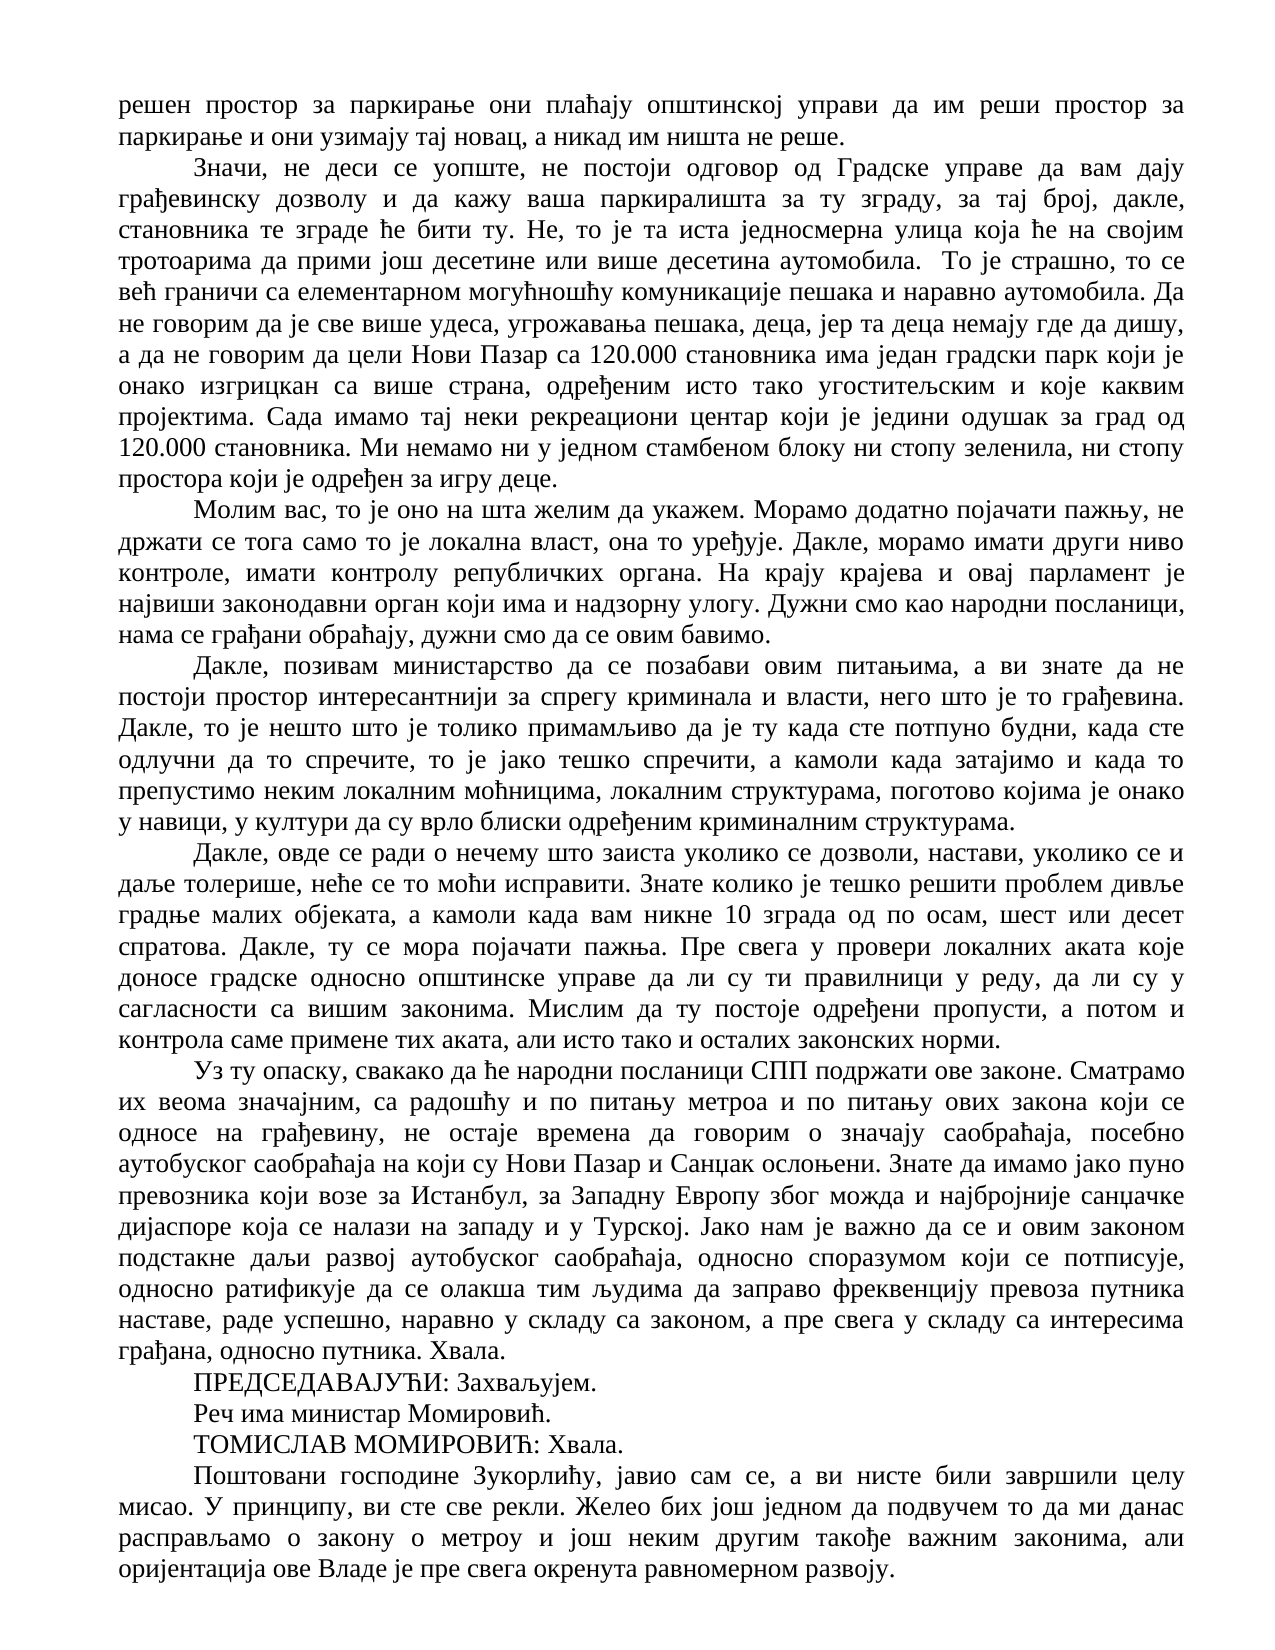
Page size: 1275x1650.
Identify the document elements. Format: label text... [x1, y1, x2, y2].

text ТОМИСЛАВ МОМИРОВИЋ: Хвала. [118, 1428, 1186, 1459]
text Дакле, позивам министарство да се позабави овим питањима, а ви знате да не постоји простор интересантнији за спрегу криминала и власти, него што је то грађевина. Дакле, то је нешто што је толико примамљиво да је ту када сте потпуно будни, када сте одлучни да то спречите, то је јако тешко спречити, а камоли када затајимо и када то препустимо неким локалним моћницима, локалним структурама, поготово којима је онако у навици, у култури да су врло блиски одређеним криминалним структурама. [118, 649, 1186, 836]
text Молим вас, то је оно на шта желим да укажем. Морамо додатно појачати пажњу, не држати се тога само то је локална власт, она то уређује. Дакле, морамо имати други ниво контроле, имати контролу републичких органа. На крају крајева и овај парламент је највиши законодавни орган који има и надзорну улогу. Дужни смо као народни посланици, нама се грађани обраћају, дужни смо да се овим бавимо. [118, 493, 1186, 649]
text Уз ту опаску, свакако да ће народни посланици СПП подржати ове законе. Сматрамо их веома значајним, са радошћу и по питању метроа и по питању ових закона који се односе на грађевину, не остаје времена да говорим о значају саобраћаја, посебно аутобуског саобраћаја на који су Нови Пазар и Санџак ослоњени. Знате да имамо јако пуно превозника који возе за Истанбул, за Западну Европу због можда и најбројније санџачке дијаспоре која се налази на западу и у Турској. Јако нам је важно да се и овим законом подстакне даљи развој аутобуског саобраћаја, односно споразумом који се потписује, односно ратификује да се олакша тим људима да заправо фреквенцију превоза путника наставе, раде успешно, наравно у складу са законом, а пре свега у складу са интересима грађана, односно путника. Хвала. [118, 1054, 1186, 1366]
text Дакле, овде се ради о нечему што заиста уколико се дозволи, настави, уколико се и даље толерише, неће се то моћи исправити. Знате колико је тешко решити проблем дивље градње малих објеката, а камоли када вам никне 10 зграда од по осам, шест или десет спратова. Дакле, ту се мора појачати пажња. Пре свега у провери локалних аката које доносе градске односно општинске управе да ли су ти правилници у реду, да ли су у сагласности са вишим законима. Мислим да ту постоје одређени пропусти, а потом и контрола саме примене тих аката, али исто тако и осталих законских норми. [118, 836, 1186, 1054]
text Значи, не деси се уопште, не постоји одговор од Градске управе да вам дају грађевинску дозволу и да кажу ваша паркиралишта за ту зграду, за тај број, дакле, становника те зграде ће бити ту. Не, то је та иста једносмерна улица која ће на својим тротоарима да прими још десетине или више десетина аутомобила. То је страшно, то се већ граничи са елементарном могућношћу комуникације пешака и наравно аутомобила. Да не говорим да је све више удеса, угрожавања пешака, деца, јер та деца немају где да дишу, а да не говорим да цели Нови Пазар са 120.000 становника има један градски парк који је онако изгрицкан са више страна, одређеним исто тако угоститељским и које каквим пројектима. Сада имамо тај неки рекреациони центар који је једини одушак за град од 120.000 становника. Ми немамо ни у једном стамбеном блоку ни стопу зеленила, ни стопу простора који је одређен за игру деце. [118, 151, 1186, 493]
text ПРЕДСЕДАВАЈУЋИ: Захваљујем. [118, 1366, 1186, 1397]
text Поштовани господине Зукорлићу, јавио сам се, а ви нисте били завршили целу мисао. У принципу, ви сте све рекли. Желео бих још једном да подвучем то да ми данас расправљамо о закону о метроу и још неким другим такође важним законима, али оријентација ове Владе је пре свега окренута равномерном развоју. [118, 1459, 1186, 1584]
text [118, 89, 1186, 151]
text Реч има министар Момировић. [118, 1397, 1186, 1428]
